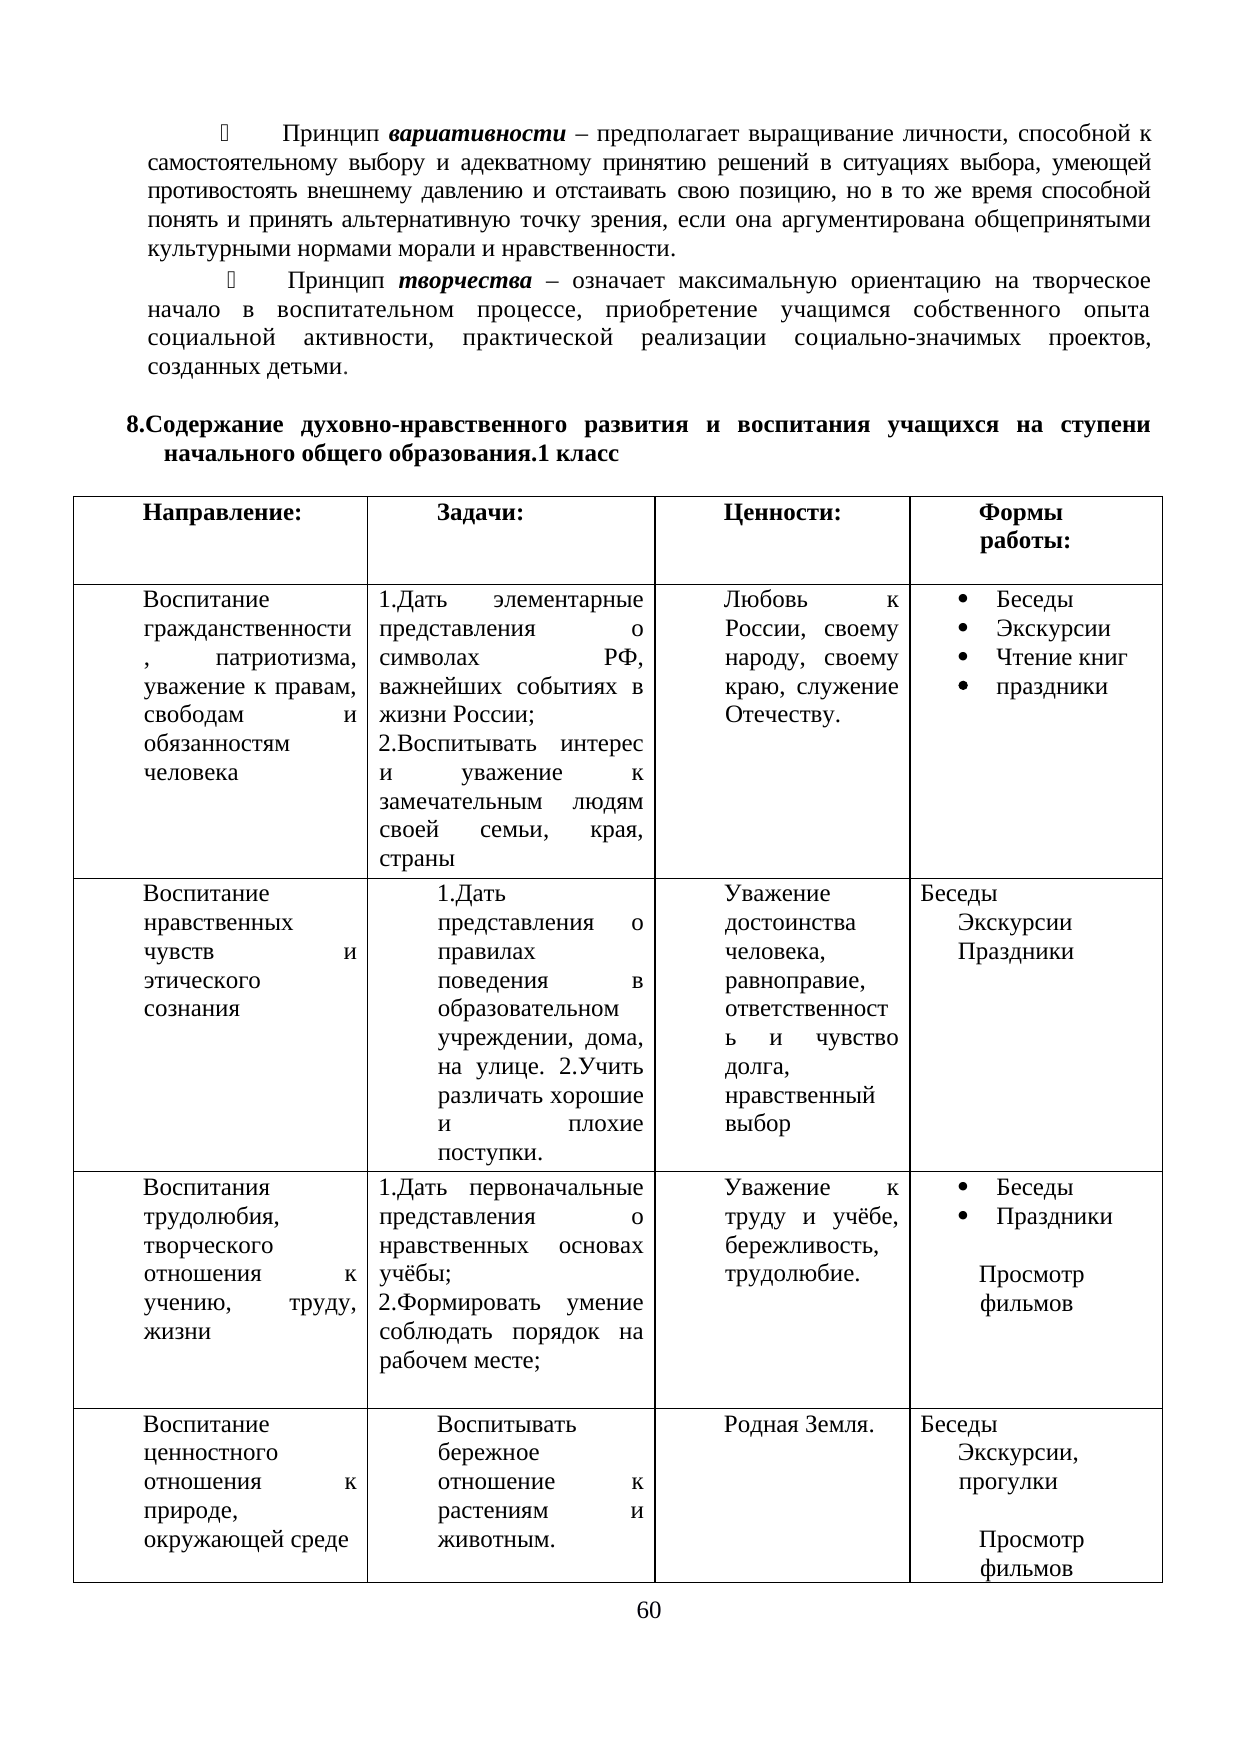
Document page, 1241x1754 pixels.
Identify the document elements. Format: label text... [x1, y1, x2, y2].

table_cell Воспитание гражданственности, патриотизма, уважение к правам, свободам и обязанностям человека [74, 585, 367, 877]
table_header Направление: [74, 497, 367, 583]
table_cell Воспитания трудолюбия, творческого отношения к учению, труду, жизни [74, 1172, 367, 1408]
table_cell Родная Земля. [656, 1409, 909, 1582]
table_cell Беседы Экскурсии Праздники [911, 879, 1162, 1171]
table_cell Воспитывать бережное отношение к растениям и животным. [368, 1409, 654, 1582]
text  Принцип творчества – означает максимальную ориентацию на творческое начало в воспитательном процессе, приобретение учащимся собственного опыта социальной активности, практической реализации социально-значимых проектов, созданных детьми. [147, 265, 1152, 380]
table_cell 1.Дать элементарные представления о символах РФ, важнейших событиях в жизни России; 2.Воспитывать интерес и уважение к замечательным людям своей семьи, края, страны [368, 585, 654, 877]
table_cell Беседы Экскурсии Чтение книг праздники [911, 585, 1162, 877]
text 8.Содержание духовно-нравственного развития и воспитания учащихся на ступени начального общего образования.1 класс [126, 409, 1152, 467]
table_cell Уважение к труду и учёбе, бережливость, трудолюбие. [656, 1172, 909, 1408]
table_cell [911, 1409, 1162, 1582]
table_cell Уважение достоинства человека, равноправие, ответственность и чувство долга, нравственный выбор [656, 879, 909, 1171]
text  Принцип вариативности – предполагает выращивание личности, способной к самостоятельному выбору и адекватному принятию решений в ситуациях выбора, умеющей противостоять внешнему давлению и отстаивать свою позицию, но в то же время способной понять и принять альтернативную точку зрения, если она аргументирована общепринятыми культурными нормами морали и нравственности. [147, 118, 1152, 262]
table_cell Воспитание ценностного отношения к природе, окружающей среде [74, 1409, 367, 1582]
table_cell Беседы Праздники Просмотр фильмов [911, 1172, 1162, 1408]
table_header Задачи: [368, 497, 654, 583]
table_header Ценности: [656, 497, 909, 583]
table_cell Воспитание нравственных чувств и этического сознания [74, 879, 367, 1171]
table_header Формы работы: [911, 497, 1162, 583]
table_cell Любовь к России, своему народу, своему краю, служение Отечеству. [656, 585, 909, 877]
table_cell 1.Дать первоначальные представления о нравственных основах учёбы; 2.Формировать умение соблюдать порядок на рабочем месте; [368, 1172, 654, 1408]
table_cell 1.Дать представления о правилах поведения в образовательном учреждении, дома, на улице. 2.Учить различать хорошие и плохие поступки. [368, 879, 654, 1171]
